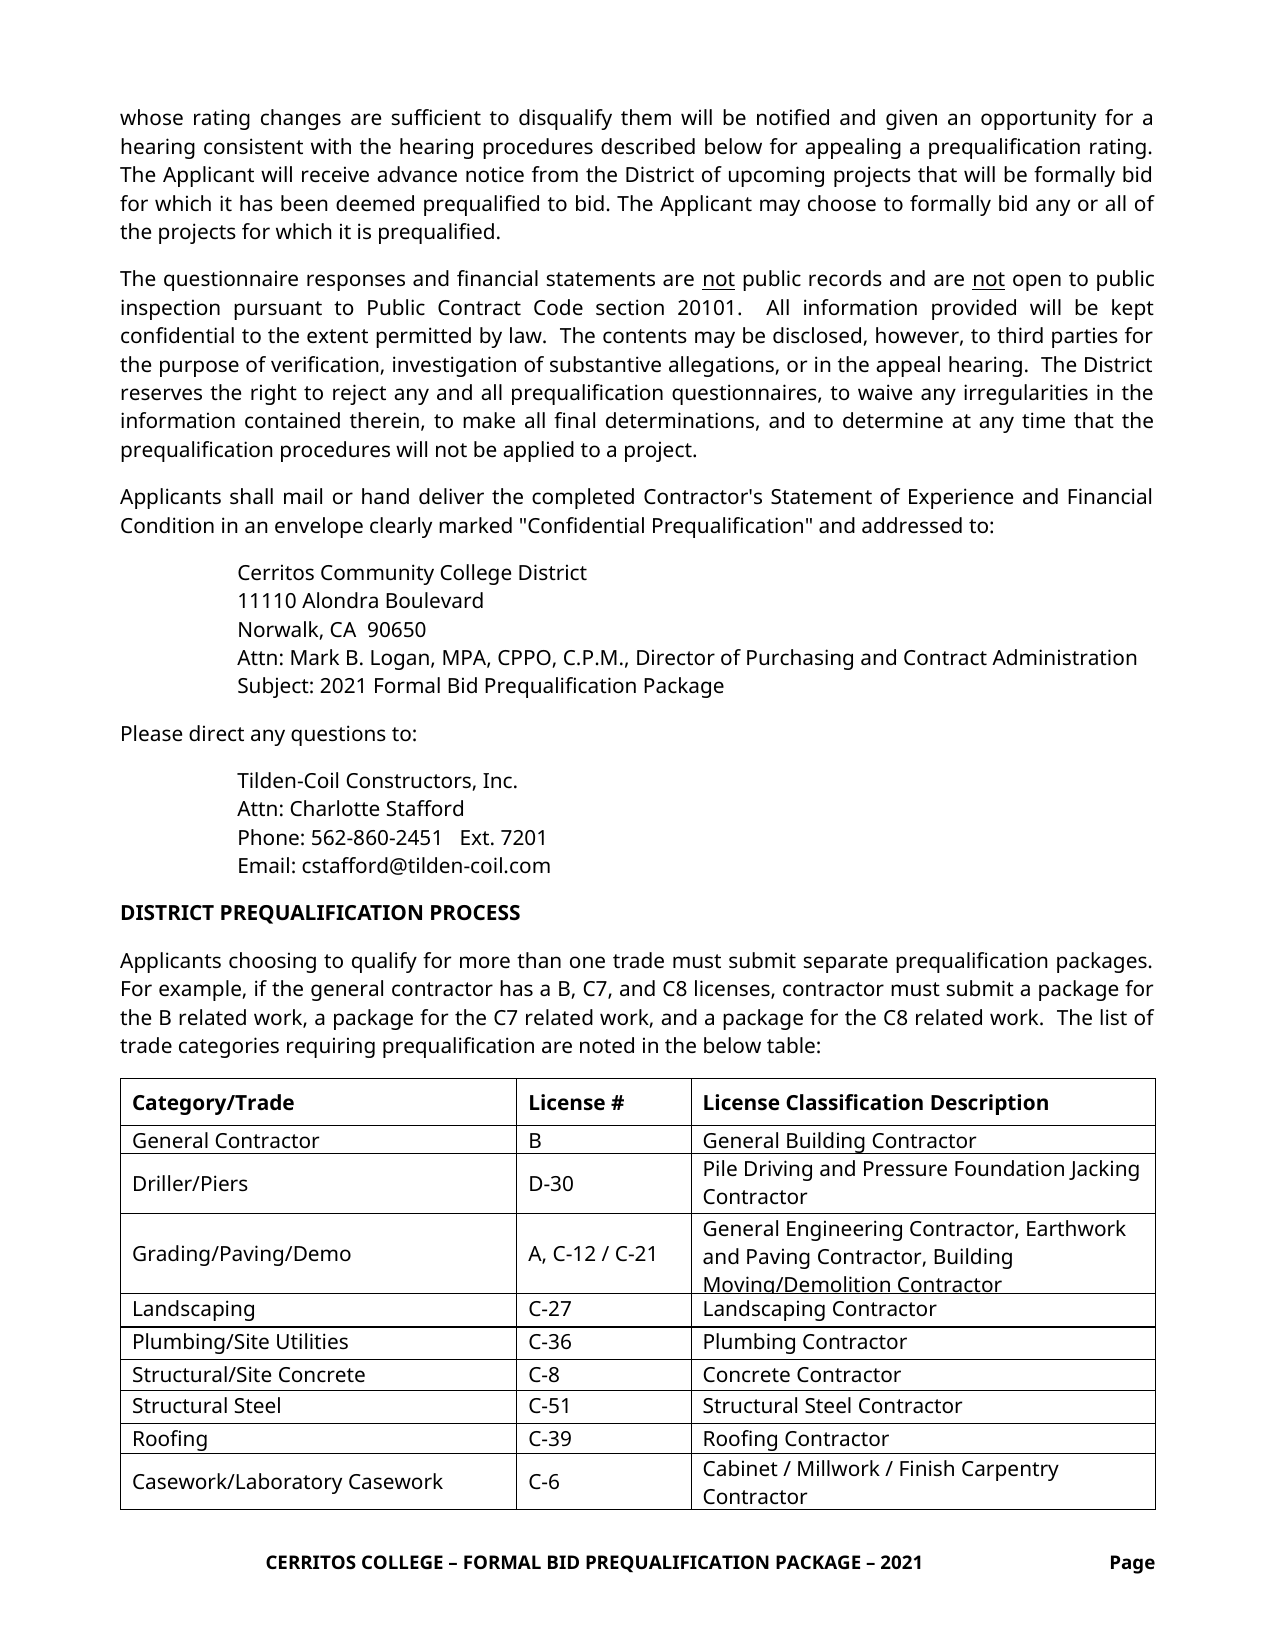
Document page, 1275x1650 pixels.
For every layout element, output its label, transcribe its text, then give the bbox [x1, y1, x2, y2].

table_cell Driller/Piers [121, 1154, 516, 1213]
text Email: cstafford@tilden-coil.com [237, 851, 1155, 880]
table_cell Pile Driving and Pressure Foundation Jacking Contractor [692, 1154, 1155, 1213]
table_cell Grading/Paving/Demo [121, 1214, 516, 1293]
text Subject: 2021 Formal Bid Prequalification Package [237, 672, 1155, 700]
subtitle DISTRICT PREQUALIFICATION PROCESS [120, 898, 1155, 927]
table_cell Cabinet / Millwork / Finish Carpentry Contractor [692, 1454, 1155, 1509]
table_cell Plumbing Contractor [692, 1328, 1155, 1359]
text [120, 103, 1155, 246]
text Attn: Charlotte Stafford [237, 794, 1155, 823]
text Tilden-Coil Constructors, Inc. [237, 766, 1155, 794]
table_header License # [517, 1079, 691, 1125]
table_cell Structural/Site Concrete [121, 1360, 516, 1390]
table_cell C-6 [517, 1454, 691, 1509]
text Applicants shall mail or hand deliver the completed Contractor's Statement of Experience and Financial Condition in an envelope clearly marked "Confidential Prequalification" and addressed to: [120, 482, 1155, 539]
table_cell Landscaping Contractor [692, 1294, 1155, 1326]
table_cell C-39 [517, 1424, 691, 1453]
table_header License Classification Description [692, 1079, 1155, 1125]
table_header Category/Trade [121, 1079, 516, 1125]
table_cell Concrete Contractor [692, 1360, 1155, 1390]
table_cell Structural Steel Contractor [692, 1391, 1155, 1423]
text Cerritos Community College District 11110 Alondra Boulevard Norwalk, CA 90650 Attn: Mark B. Logan, MPA, CPPO, C.P.M., Director of Purchasing and Contract Administration [237, 558, 1155, 672]
table_cell Roofing [121, 1424, 516, 1453]
table_cell B [517, 1126, 691, 1153]
table_cell A, C-12 / C-21 [517, 1214, 691, 1293]
table_cell C-8 [517, 1360, 691, 1390]
table_cell Structural Steel [121, 1391, 516, 1423]
table_cell General Engineering Contractor, Earthwork and Paving Contractor, Building Moving/Demolition Contractor [692, 1214, 1155, 1293]
table_cell C-36 [517, 1328, 691, 1359]
table_cell Plumbing/Site Utilities [121, 1328, 516, 1359]
text Phone: 562-860-2451 Ext. 7201 [237, 823, 1155, 851]
text Applicants choosing to qualify for more than one trade must submit separate prequalification packages. For example, if the general contractor has a B, C7, and C8 licenses, contractor must submit a package for the B related work, a package for the C7 related work, and a package for the C8 related work. The list of trade categories requiring prequalification are noted in the below table: [120, 946, 1155, 1059]
text Please direct any questions to: [120, 719, 1155, 747]
table_cell C-27 [517, 1294, 691, 1326]
text The questionnaire responses and financial statements are not public records and are not open to public inspection pursuant to Public Contract Code section 20101. All information provided will be kept confidential to the extent permitted by law. The contents may be disclosed, however, to third parties for the purpose of verification, investigation of substantive allegations, or in the appeal hearing. The District reserves the right to reject any and all prequalification questionnaires, to waive any irregularities in the information contained therein, to make all final determinations, and to determine at any time that the prequalification procedures will not be applied to a project. [120, 264, 1155, 463]
table_cell General Contractor [121, 1126, 516, 1153]
table_cell Roofing Contractor [692, 1424, 1155, 1453]
table_cell C-51 [517, 1391, 691, 1423]
table_cell General Building Contractor [692, 1126, 1155, 1153]
table_cell Casework/Laboratory Casework [121, 1454, 516, 1509]
table_cell D-30 [517, 1154, 691, 1213]
table_cell Landscaping [121, 1294, 516, 1326]
